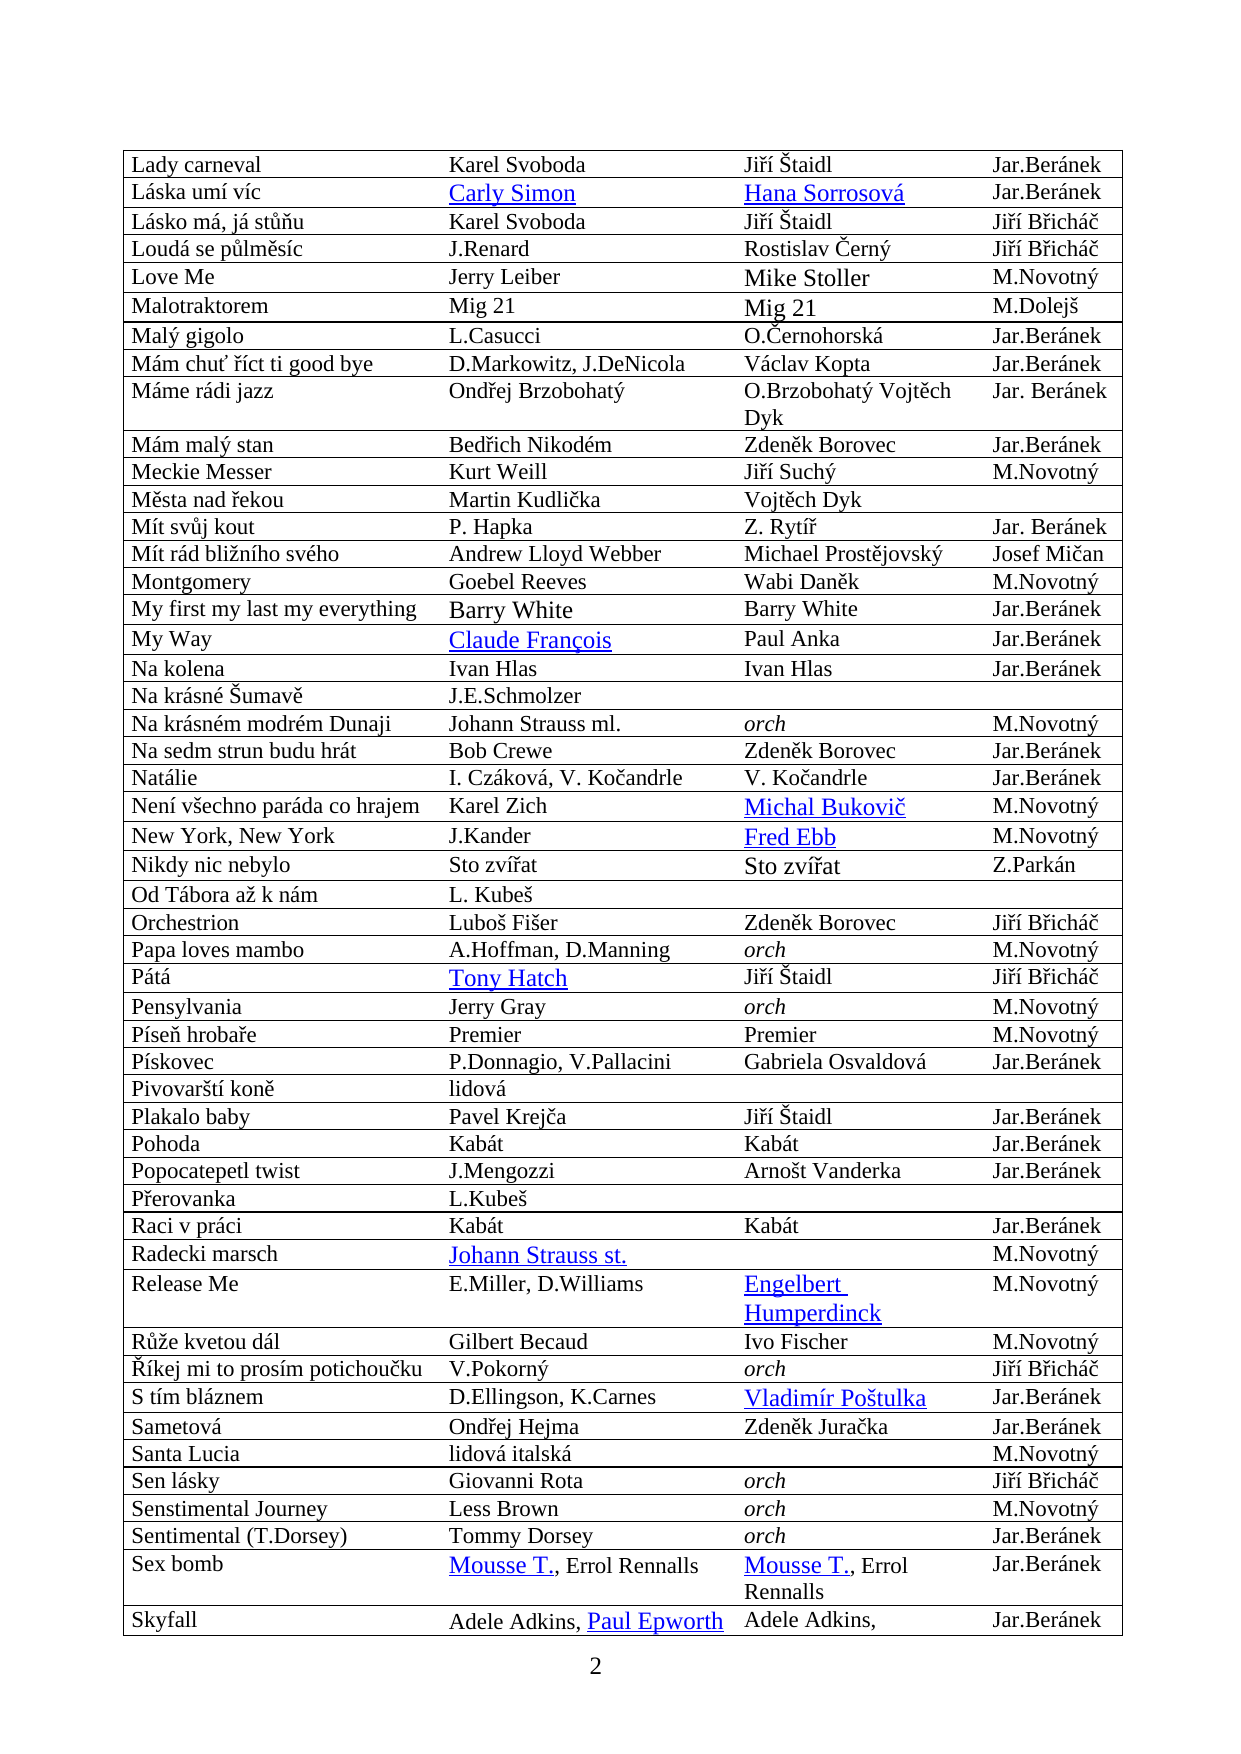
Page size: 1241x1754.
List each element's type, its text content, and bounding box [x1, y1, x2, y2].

table_cell Ondřej Brzobohatý [441, 377, 737, 430]
table_cell orch [737, 993, 985, 1019]
table_cell Říkej mi to prosím potichoučku [124, 1356, 441, 1382]
table_cell V.Pokorný [441, 1356, 737, 1382]
table_cell [737, 1440, 985, 1466]
table_cell Kabát [441, 1130, 737, 1157]
table_cell Zdeněk Juračka [737, 1413, 985, 1439]
table_cell Jiří Břicháč [985, 964, 1122, 992]
table_cell Máme rádi jazz [124, 377, 441, 430]
table_cell P. Hapka [441, 513, 737, 539]
table_cell Sentimental (T.Dorsey) [124, 1522, 441, 1549]
table_cell Jar.Beránek [985, 151, 1122, 177]
table_cell L.Casucci [441, 323, 737, 349]
table_cell Mít rád bližního svého [124, 541, 441, 567]
table_cell Pavel Krejča [441, 1103, 737, 1129]
table_cell M.Novotný [985, 822, 1122, 850]
table_cell orch [737, 1356, 985, 1382]
table_cell Arnošt Vanderka [737, 1158, 985, 1184]
table_cell Santa Lucia [124, 1440, 441, 1466]
table_cell D.Ellingson, K.Carnes [441, 1383, 737, 1412]
table_cell New York, New York [124, 822, 441, 850]
table_cell [737, 1075, 985, 1102]
table_cell Karel Zich [441, 792, 737, 821]
table_cell lidová italská [441, 1440, 737, 1466]
table_cell Wabi Daněk [737, 568, 985, 594]
table_cell Jar. Beránek [985, 513, 1122, 539]
table_cell Johann Strauss ml. [441, 710, 737, 736]
table_cell Andrew Lloyd Webber [441, 541, 737, 567]
table_cell Skyfall [124, 1606, 441, 1634]
table_cell Pátá [124, 964, 441, 992]
table_cell Zdeněk Borovec [737, 909, 985, 935]
table_cell Mousse T., Errol Rennalls [737, 1550, 985, 1605]
table_cell Jiří Břicháč [985, 235, 1122, 262]
table_cell L. Kubeš [441, 881, 737, 908]
table_cell Jiří Štaidl [737, 151, 985, 177]
table_cell M.Novotný [985, 1495, 1122, 1521]
table_cell Není všechno paráda co hrajem [124, 792, 441, 821]
table_cell Jiří Břicháč [985, 909, 1122, 935]
table_cell Goebel Reeves [441, 568, 737, 594]
table_cell Tony Hatch [441, 964, 737, 992]
table_cell [737, 1185, 985, 1211]
table_cell S tím bláznem [124, 1383, 441, 1412]
table_cell Release Me [124, 1270, 441, 1327]
table_cell M.Novotný [985, 792, 1122, 821]
table_cell Jiří Suchý [737, 458, 985, 485]
table_cell Mike Stoller [737, 263, 985, 292]
table_cell Barry White [441, 595, 737, 624]
table_cell Bedřich Nikodém [441, 431, 737, 457]
table_cell [985, 1185, 1122, 1211]
table_cell Gilbert Becaud [441, 1328, 737, 1354]
table_cell Barry White [737, 595, 985, 624]
table_cell M.Novotný [985, 993, 1122, 1019]
table_cell Less Brown [441, 1495, 737, 1521]
table_cell Jar.Beránek [985, 1213, 1122, 1239]
table_cell M.Novotný [985, 1021, 1122, 1047]
table_cell M.Novotný [985, 936, 1122, 962]
table_cell orch [737, 936, 985, 962]
table_cell Zdeněk Borovec [737, 737, 985, 763]
table_cell Jar.Beránek [985, 1413, 1122, 1439]
table_cell Engelbert Humperdinck [737, 1270, 985, 1327]
table_cell Bob Crewe [441, 737, 737, 763]
table_cell orch [737, 710, 985, 736]
table_cell M.Novotný [985, 1328, 1122, 1354]
table_cell D.Markowitz, J.DeNicola [441, 350, 737, 376]
table_cell Jiří Břicháč [985, 1468, 1122, 1494]
table_cell Vojtěch Dyk [737, 486, 985, 512]
table_cell Malý gigolo [124, 323, 441, 349]
table_cell Michael Prostějovský [737, 541, 985, 567]
table_cell J.Renard [441, 235, 737, 262]
table_cell Meckie Messer [124, 458, 441, 485]
table_cell Michal Bukovič [737, 792, 985, 821]
table_cell Pískovec [124, 1048, 441, 1074]
table_cell Vladimír Poštulka [737, 1383, 985, 1412]
table_cell J.Kander [441, 822, 737, 850]
table_cell M.Novotný [985, 458, 1122, 485]
table_cell O.Brzobohatý Vojtěch Dyk [737, 377, 985, 430]
table_cell Jar. Beránek [985, 377, 1122, 430]
table_cell My Way [124, 625, 441, 654]
table_cell Jiří Břicháč [985, 208, 1122, 234]
table_cell Lady carneval [124, 151, 441, 177]
table_cell Natálie [124, 765, 441, 791]
table_cell Sto zvířat [441, 851, 737, 880]
table_cell [737, 881, 985, 908]
table_cell M.Novotný [985, 263, 1122, 292]
table_cell Jar.Beránek [985, 1048, 1122, 1074]
table_cell Jerry Gray [441, 993, 737, 1019]
table_cell Ondřej Hejma [441, 1413, 737, 1439]
table_cell Plakalo baby [124, 1103, 441, 1129]
table_cell Píseň hrobaře [124, 1021, 441, 1047]
table_cell Na sedm strun budu hrát [124, 737, 441, 763]
table_cell Claude François [441, 625, 737, 654]
table_cell Orchestrion [124, 909, 441, 935]
table_cell Karel Svoboda [441, 208, 737, 234]
table_cell Malotraktorem [124, 293, 441, 321]
table_cell Města nad řekou [124, 486, 441, 512]
table_cell Loudá se půlměsíc [124, 235, 441, 262]
table_cell [737, 1240, 985, 1268]
table_cell Kurt Weill [441, 458, 737, 485]
table_cell Papa loves mambo [124, 936, 441, 962]
table_cell Jiří Štaidl [737, 1103, 985, 1129]
table_cell Sto zvířat [737, 851, 985, 880]
table_cell Jar.Beránek [985, 1383, 1122, 1412]
table_cell orch [737, 1468, 985, 1494]
table_cell Přerovanka [124, 1185, 441, 1211]
table_cell Paul Anka [737, 625, 985, 654]
table_cell [985, 682, 1122, 709]
table_cell A.Hoffman, D.Manning [441, 936, 737, 962]
table_cell Carly Simon [441, 178, 737, 207]
table_cell Lásko má, já stůňu [124, 208, 441, 234]
table_cell E.Miller, D.Williams [441, 1270, 737, 1327]
table_cell Jar.Beránek [985, 323, 1122, 349]
table_cell Zdeněk Borovec [737, 431, 985, 457]
table_cell Jar.Beránek [985, 625, 1122, 654]
table_cell Johann Strauss st. [441, 1240, 737, 1268]
table_cell Martin Kudlička [441, 486, 737, 512]
table_cell Pivovarští koně [124, 1075, 441, 1102]
table_cell Montgomery [124, 568, 441, 594]
table_cell Mig 21 [737, 293, 985, 321]
table_cell Nikdy nic nebylo [124, 851, 441, 880]
table_cell L.Kubeš [441, 1185, 737, 1211]
table_cell Jar.Beránek [985, 178, 1122, 207]
table_cell Ivan Hlas [737, 655, 985, 681]
table_cell Jar.Beránek [985, 1158, 1122, 1184]
table_cell Hana Sorrosová [737, 178, 985, 207]
table_cell Jiří Štaidl [737, 964, 985, 992]
table_cell J.Mengozzi [441, 1158, 737, 1184]
table_cell [737, 682, 985, 709]
table_cell Z.Parkán [985, 851, 1122, 880]
table_cell Jar.Beránek [985, 595, 1122, 624]
table_cell Mít svůj kout [124, 513, 441, 539]
table_cell Jiří Štaidl [737, 208, 985, 234]
table_cell Gabriela Osvaldová [737, 1048, 985, 1074]
table_cell Luboš Fišer [441, 909, 737, 935]
table_cell Popocatepetl twist [124, 1158, 441, 1184]
table_cell Jar.Beránek [985, 1103, 1122, 1129]
table_cell Radecki marsch [124, 1240, 441, 1268]
table_cell P.Donnagio, V.Pallacini [441, 1048, 737, 1074]
table_cell Růže kvetou dál [124, 1328, 441, 1354]
table_cell O.Černohorská [737, 323, 985, 349]
table_cell Sex bomb [124, 1550, 441, 1605]
table_cell Ivo Fischer [737, 1328, 985, 1354]
table_cell Jar.Beránek [985, 655, 1122, 681]
table_cell Na krásné Šumavě [124, 682, 441, 709]
table_cell Karel Svoboda [441, 151, 737, 177]
table_cell [985, 881, 1122, 908]
table_cell Ivan Hlas [441, 655, 737, 681]
table_cell Kabát [737, 1130, 985, 1157]
table_cell Mám malý stan [124, 431, 441, 457]
table_cell orch [737, 1522, 985, 1549]
table_cell Adele Adkins, [737, 1606, 985, 1634]
table_cell Jar.Beránek [985, 1550, 1122, 1605]
table_cell Raci v práci [124, 1213, 441, 1239]
table_cell Tommy Dorsey [441, 1522, 737, 1549]
table_cell Pensylvania [124, 993, 441, 1019]
table_cell Mousse T., Errol Rennalls [441, 1550, 737, 1605]
table_cell V. Kočandrle [737, 765, 985, 791]
table_cell Fred Ebb [737, 822, 985, 850]
table_cell Premier [441, 1021, 737, 1047]
table_cell I. Czáková, V. Kočandrle [441, 765, 737, 791]
table_cell M.Dolejš [985, 293, 1122, 321]
table_cell Na krásném modrém Dunaji [124, 710, 441, 736]
table_cell Sen lásky [124, 1468, 441, 1494]
table_cell Od Tábora až k nám [124, 881, 441, 908]
table_cell [985, 486, 1122, 512]
table_cell Kabát [737, 1213, 985, 1239]
table_cell Z. Rytíř [737, 513, 985, 539]
table_cell Josef Mičan [985, 541, 1122, 567]
table_cell Rostislav Černý [737, 235, 985, 262]
table_cell Jar.Beránek [985, 1130, 1122, 1157]
table_cell Jar.Beránek [985, 1606, 1122, 1634]
table_cell J.E.Schmolzer [441, 682, 737, 709]
table_cell M.Novotný [985, 710, 1122, 736]
table_cell Na kolena [124, 655, 441, 681]
table_cell Premier [737, 1021, 985, 1047]
table_cell Láska umí víc [124, 178, 441, 207]
table_cell Jar.Beránek [985, 431, 1122, 457]
table_cell Jar.Beránek [985, 350, 1122, 376]
table_cell Love Me [124, 263, 441, 292]
table_cell Václav Kopta [737, 350, 985, 376]
table_cell Mám chuť říct ti good bye [124, 350, 441, 376]
table_cell Adele Adkins, Paul Epworth [441, 1606, 737, 1634]
table_cell orch [737, 1495, 985, 1521]
table_cell My first my last my everything [124, 595, 441, 624]
table_cell Kabát [441, 1213, 737, 1239]
table_cell Pohoda [124, 1130, 441, 1157]
table_cell Jerry Leiber [441, 263, 737, 292]
table_cell M.Novotný [985, 568, 1122, 594]
table_cell Senstimental Journey [124, 1495, 441, 1521]
table_cell [985, 1075, 1122, 1102]
table_cell Jar.Beránek [985, 737, 1122, 763]
table_cell Jiří Břicháč [985, 1356, 1122, 1382]
table_cell M.Novotný [985, 1440, 1122, 1466]
table_cell Jar.Beránek [985, 1522, 1122, 1549]
table_cell lidová [441, 1075, 737, 1102]
table_cell Jar.Beránek [985, 765, 1122, 791]
table_cell M.Novotný [985, 1270, 1122, 1327]
table_cell Giovanni Rota [441, 1468, 737, 1494]
table_cell Mig 21 [441, 293, 737, 321]
table_cell Sametová [124, 1413, 441, 1439]
table_cell M.Novotný [985, 1240, 1122, 1268]
